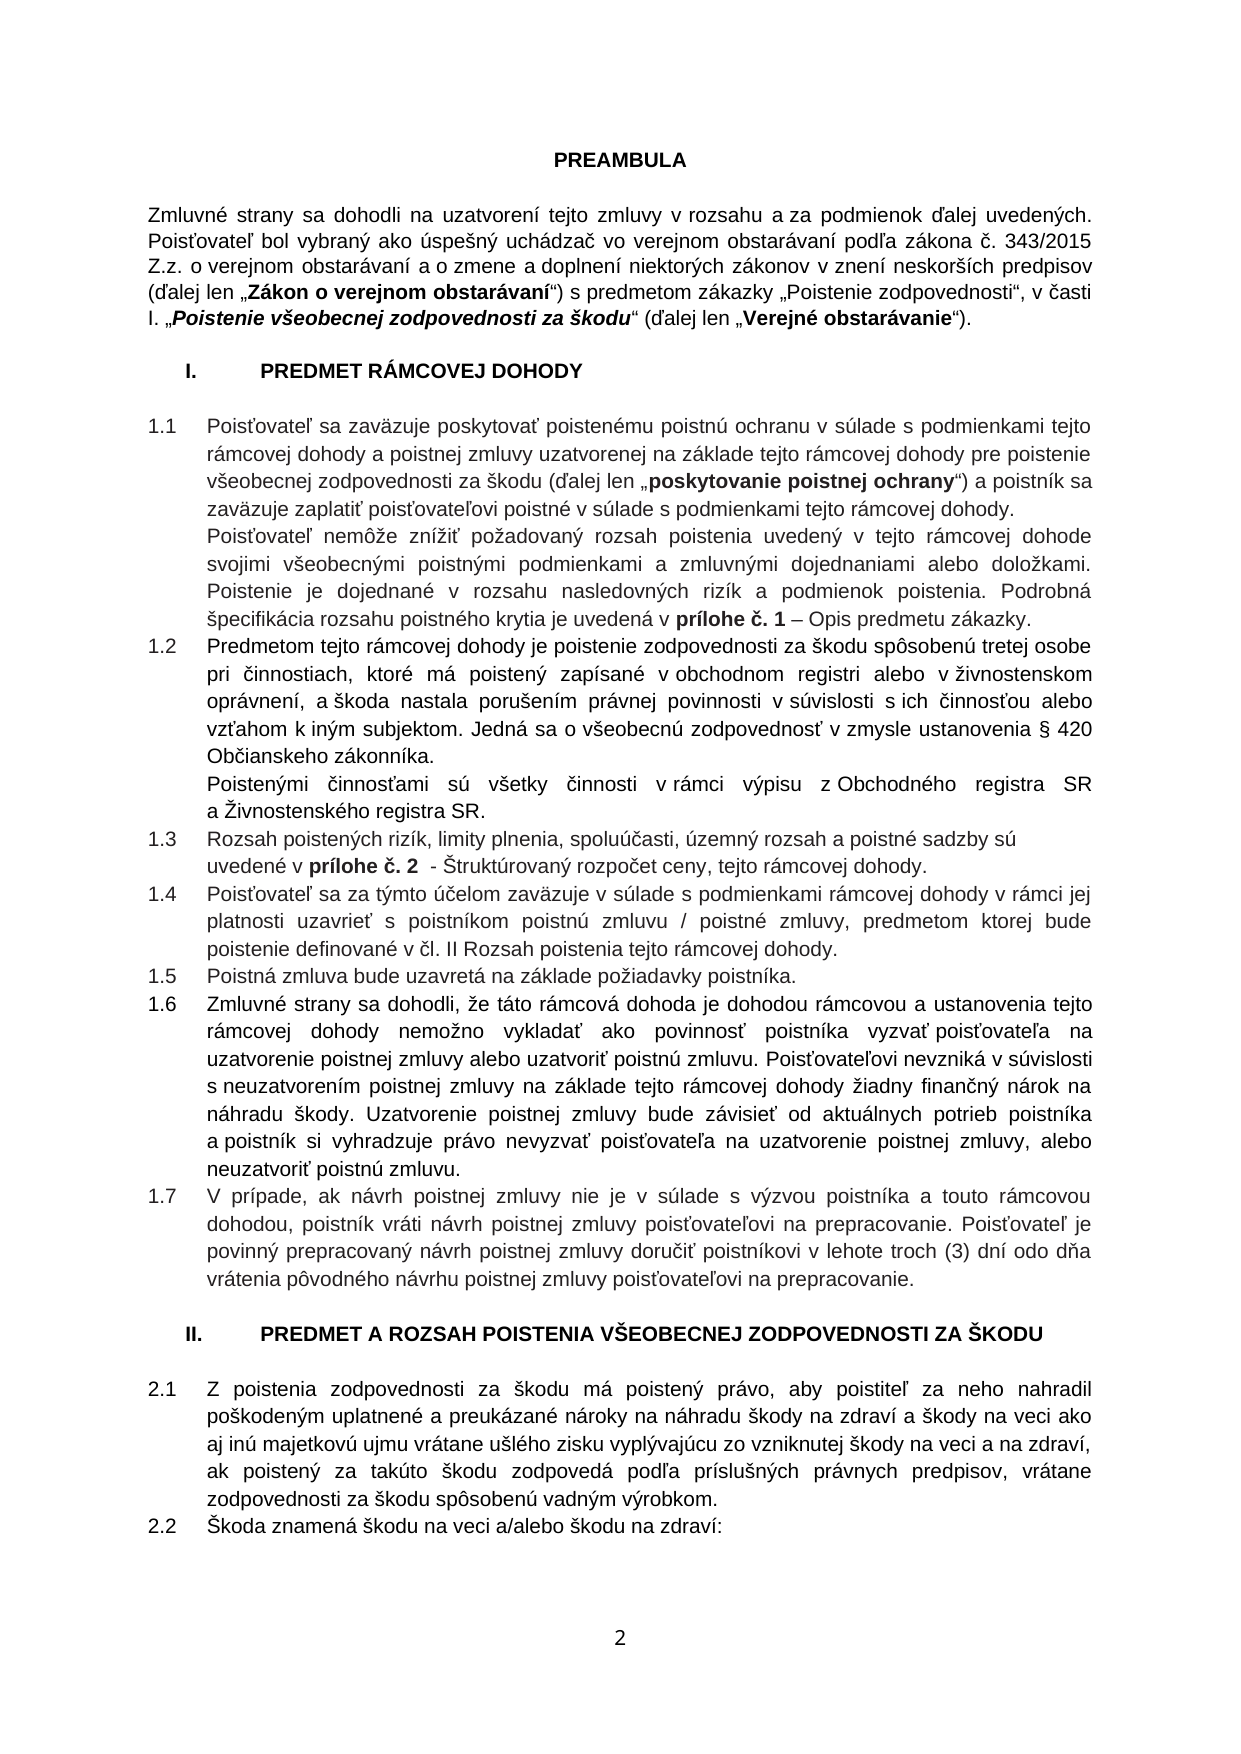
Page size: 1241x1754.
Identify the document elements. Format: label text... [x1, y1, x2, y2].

list Rozsah poistených rizík, limity plnenia, spoluúčasti, územný rozsah a poistné sadzby sú uvedené v prílohe č. 2 - Štruktúrovaný rozpočet ceny, tejto rámcovej dohody. [148, 827, 1093, 878]
list Poisťovateľ sa za týmto účelom zaväzuje v súlade s podmienkami rámcovej dohody v rámci jej platnosti uzavrieť s poistníkom poistnú zmluvu / poistné zmluvy, predmetom ktorej bude poistenie definované v čl. II Rozsah poistenia tejto rámcovej dohody. [148, 882, 1093, 961]
list PREDMET A ROZSAH POISTENIA VŠEOBECNEJ ZODPOVEDNOSTI ZA ŠKODU [185, 1322, 1093, 1346]
list Zmluvné strany sa dohodli, že táto rámcová dohoda je dohodou rámcovou a ustanovenia tejto rámcovej dohody nemožno vykladať ako povinnosť poistníka vyzvať poisťovateľa na uzatvorenie poistnej zmluvy alebo uzatvoriť poistnú zmluvu. Poisťovateľovi nevzniká v súvislosti s neuzatvorením poistnej zmluvy na základe tejto rámcovej dohody žiadny finančný nárok na náhradu škody. Uzatvorenie poistnej zmluvy bude závisieť od aktuálnych potrieb poistníka a poistník si vyhradzuje právo nevyzvať poisťovateľa na uzatvorenie poistnej zmluvy, alebo neuzatvoriť poistnú zmluvu. [148, 992, 1093, 1181]
list Z poistenia zodpovednosti za škodu má poistený právo, aby poistiteľ za neho nahradil poškodeným uplatnené a preukázané nároky na náhradu škody na zdraví a škody na veci ako aj inú majetkovú ujmu vrátane ušlého zisku vyplývajúcu zo vzniknutej škody na veci a na zdraví, ak poistený za takúto škodu zodpovedá podľa príslušných právnych predpisov, vrátane zodpovednosti za škodu spôsobenú vadným výrobkom. [148, 1377, 1093, 1511]
text Zmluvné strany sa dohodli na uzatvorení tejto zmluvy v rozsahu a za podmienok ďalej uvedených. Poisťovateľ bol vybraný ako úspešný uchádzač vo verejnom obstarávaní podľa zákona č. 343/2015 Z.z. o verejnom obstarávaní a o zmene a doplnení niektorých zákonov v znení neskorších predpisov (ďalej len „Zákon o verejnom obstarávaní“) s predmetom zákazky „Poistenie zodpovednosti“, v časti I. „Poistenie všeobecnej zodpovednosti za škodu“ (ďalej len „Verejné obstarávanie“). [148, 203, 1093, 330]
list V prípade, ak návrh poistnej zmluvy nie je v súlade s výzvou poistníka a touto rámcovou dohodou, poistník vráti návrh poistnej zmluvy poisťovateľovi na prepracovanie. Poisťovateľ je povinný prepracovaný návrh poistnej zmluvy doručiť poistníkovi v lehote troch (3) dní odo dňa vrátenia pôvodného návrhu poistnej zmluvy poisťovateľovi na prepracovanie. [148, 1184, 1093, 1291]
text PREAMBULA [148, 148, 1093, 172]
list Poistenými činnosťami sú všetky činnosti v rámci výpisu z Obchodného registra SR a Živnostenského registra SR. [207, 772, 1093, 823]
list Poisťovateľ nemôže znížiť požadovaný rozsah poistenia uvedený v tejto rámcovej dohode svojimi všeobecnými poistnými podmienkami a zmluvnými dojednaniami alebo doložkami. Poistenie je dojednané v rozsahu nasledovných rizík a podmienok poistenia. Podrobná špecifikácia rozsahu poistného krytia je uvedená v prílohe č. 1 – Opis predmetu zákazky. [207, 524, 1093, 631]
list Predmetom tejto rámcovej dohody je poistenie zodpovednosti za škodu spôsobenú tretej osobe pri činnostiach, ktoré má poistený zapísané v obchodnom registri alebo v živnostenskom oprávnení, a škoda nastala porušením právnej povinnosti v súvislosti s ich činnosťou alebo vzťahom k iným subjektom. Jedná sa o všeobecnú zodpovednosť v zmysle ustanovenia § 420 Občianskeho zákonníka. [148, 634, 1093, 768]
list Škoda znamená škodu na veci a/alebo škodu na zdraví: [148, 1514, 1093, 1538]
list PREDMET RÁMCOVEJ DOHODY [185, 359, 1093, 383]
list Poistná zmluva bude uzavretá na základe požiadavky poistníka. [148, 964, 1093, 988]
list Poisťovateľ sa zaväzuje poskytovať poistenému poistnú ochranu v súlade s podmienkami tejto rámcovej dohody a poistnej zmluvy uzatvorenej na základe tejto rámcovej dohody pre poistenie všeobecnej zodpovednosti za škodu (ďalej len „poskytovanie poistnej ochrany“) a poistník sa zaväzuje zaplatiť poisťovateľovi poistné v súlade s podmienkami tejto rámcovej dohody. [148, 414, 1093, 521]
